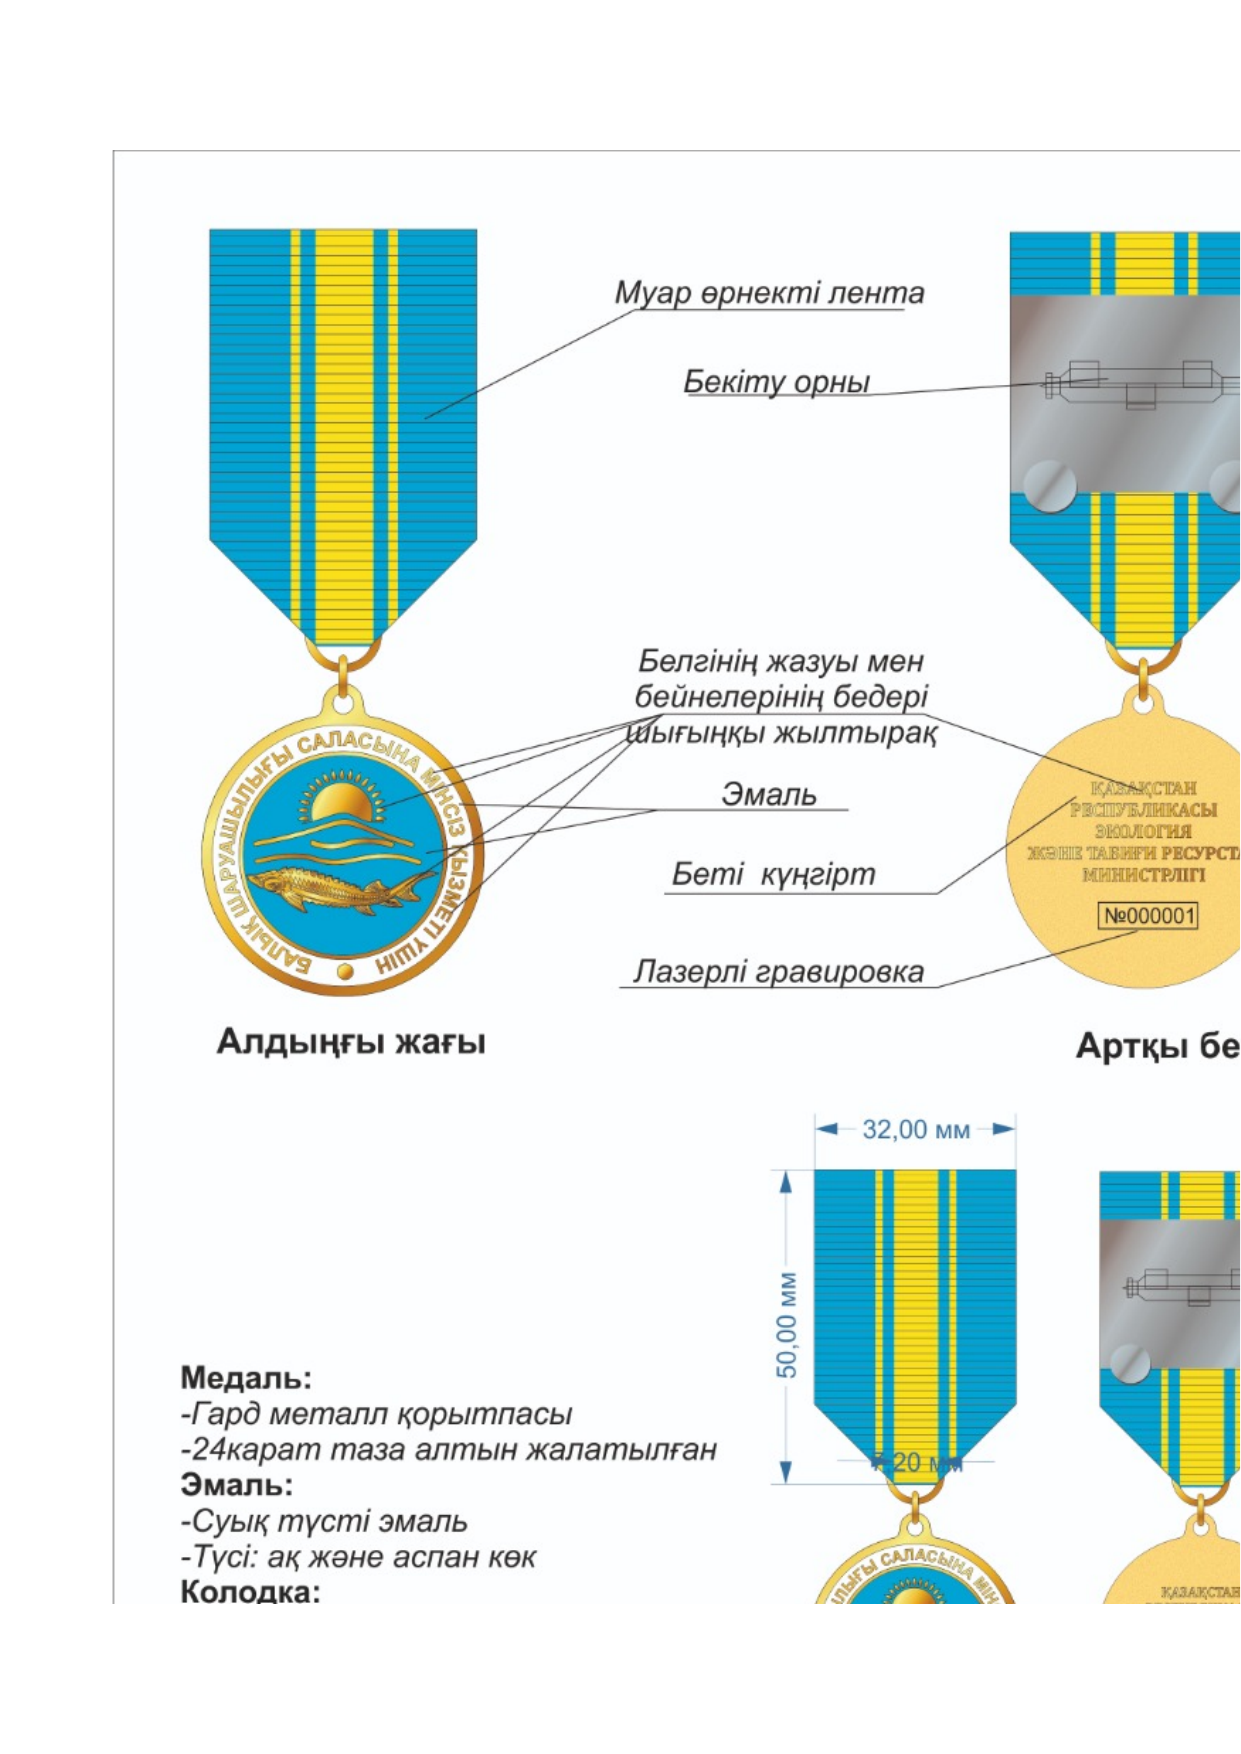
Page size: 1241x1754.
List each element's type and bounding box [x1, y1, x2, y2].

picture [883, 1578, 946, 1604]
picture [112, 150, 1241, 1604]
